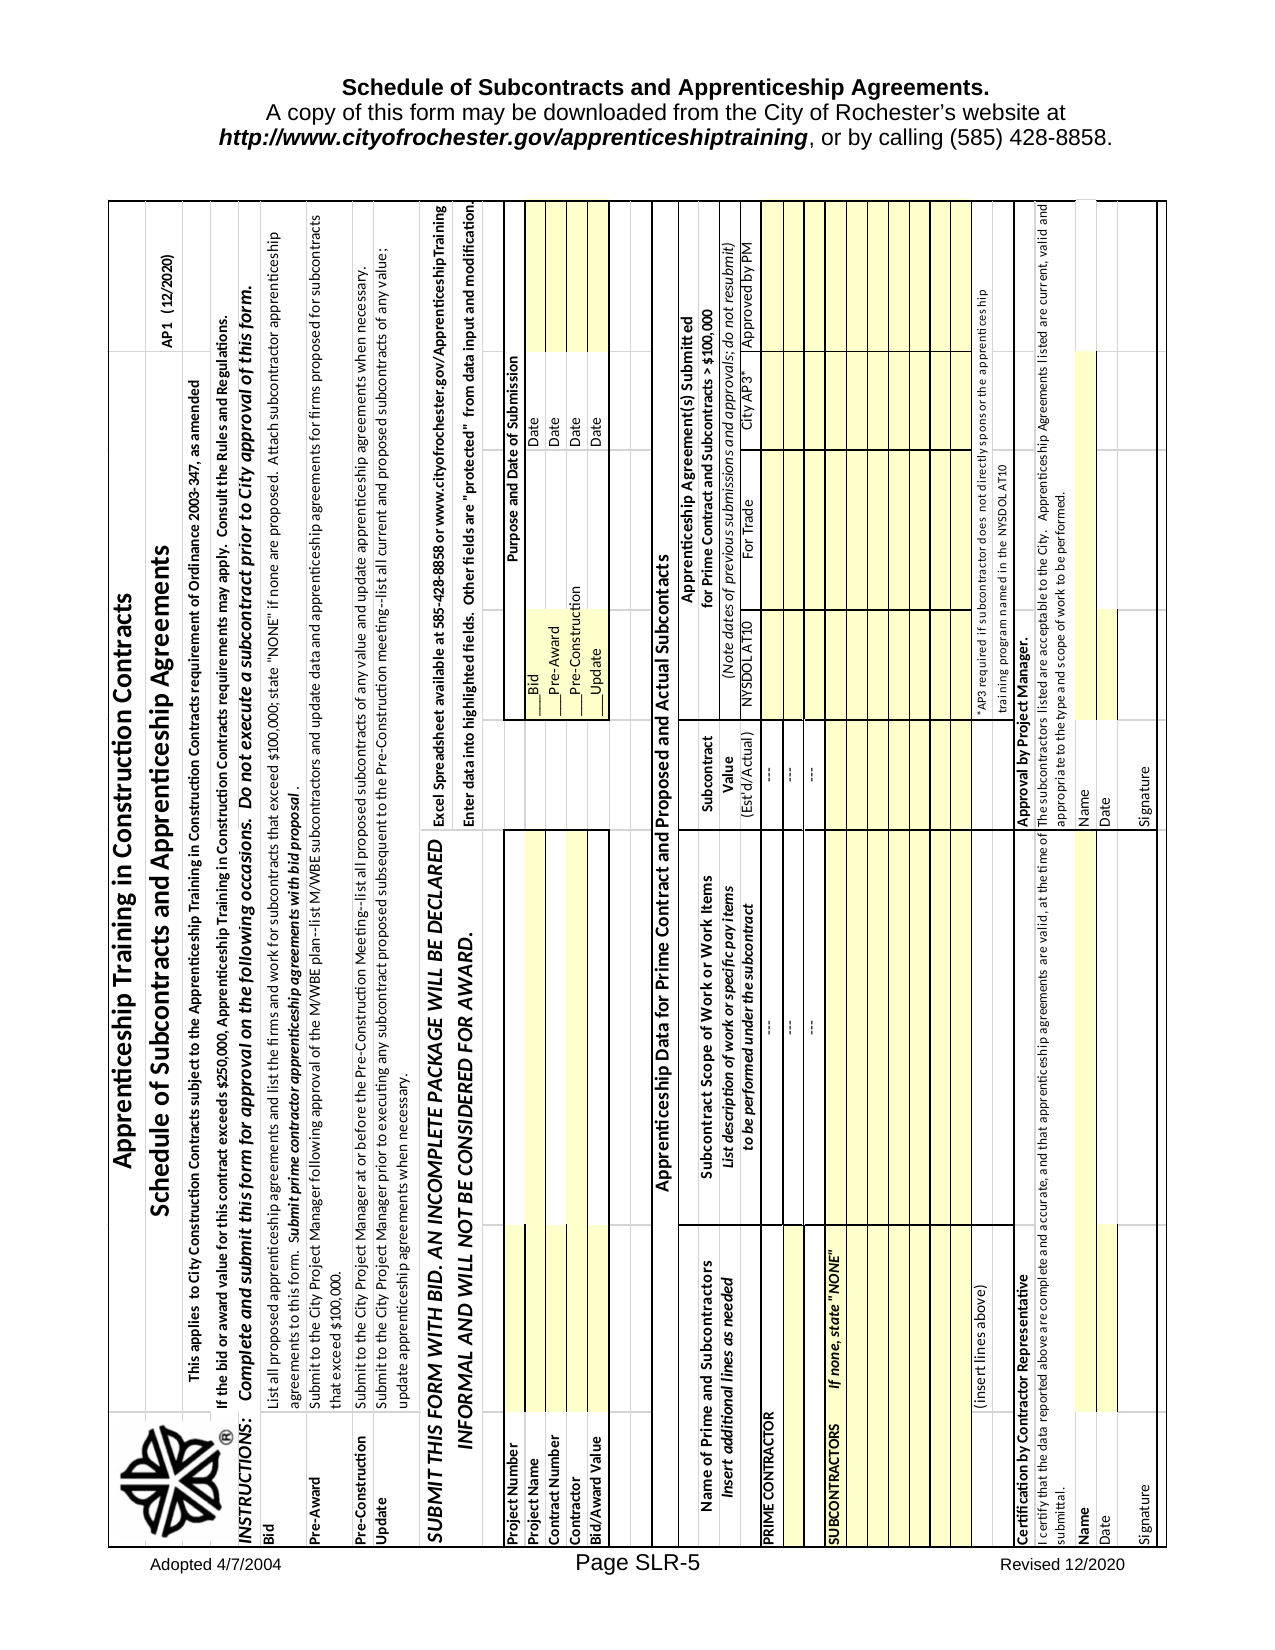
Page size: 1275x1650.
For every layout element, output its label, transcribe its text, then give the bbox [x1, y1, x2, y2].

text Schedule of Subcontracts and Apprenticeship Agreements. [176, 75, 1155, 100]
text http://www.cityofrochester.gov/apprenticeshiptraining, or by calling (585) 428-8858. [176, 125, 1155, 150]
text A copy of this form may be downloaded from the City of Rochester’s website at [176, 100, 1155, 125]
